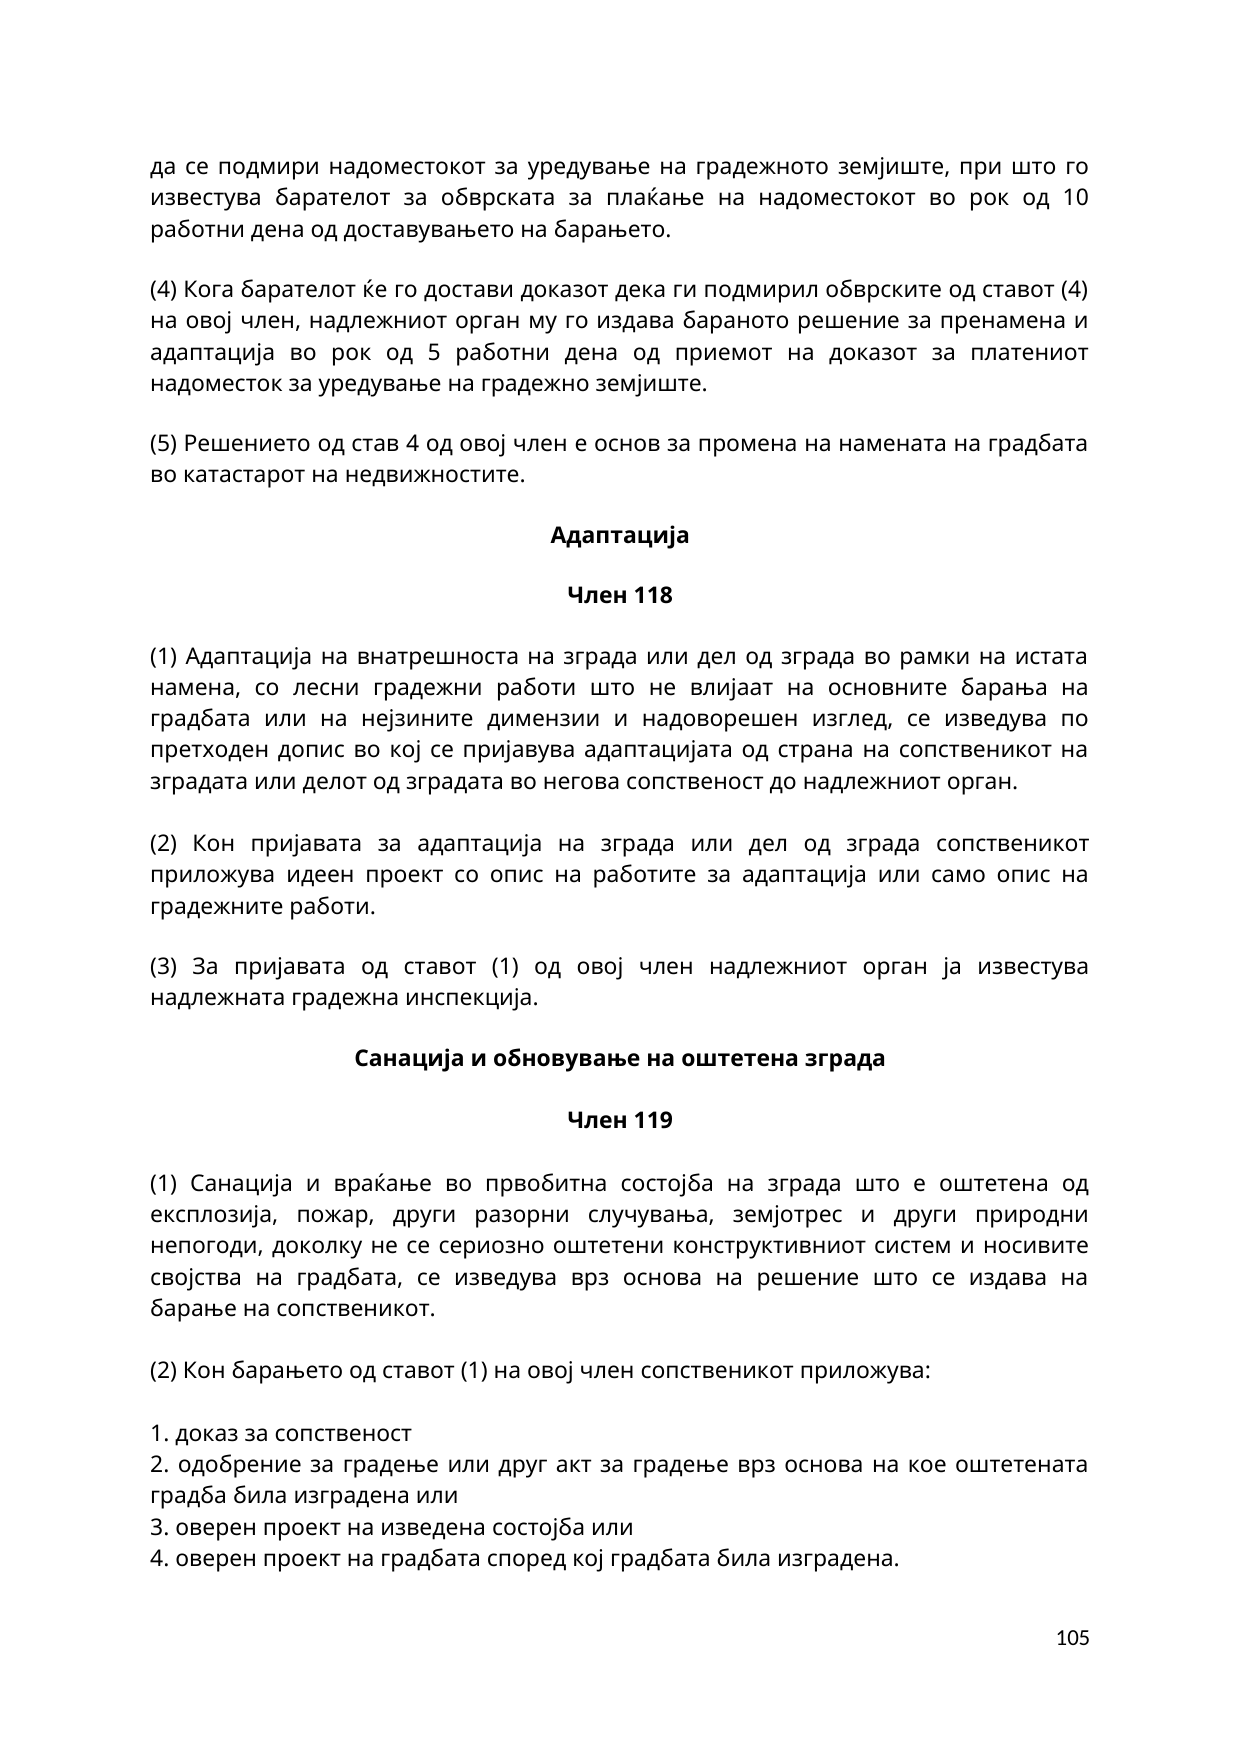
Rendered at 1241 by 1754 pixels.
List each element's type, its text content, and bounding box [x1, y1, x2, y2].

text 2. одобрение за градење или друг акт за градење врз основа на кое оштетената градба била изградена или [150, 1448, 1090, 1510]
text (2) Кон пријавата за адаптација на зграда или дел од зграда сопственикот приложува идеен проект со опис на работите за адаптација или само опис на градежните работи. [150, 827, 1090, 921]
text 3. оверен проект на изведена состојба или [150, 1510, 1090, 1542]
text (2) Кон барањето од ставот (1) на овој член сопственикот приложува: [150, 1354, 1090, 1385]
text Адаптација [150, 519, 1090, 550]
text (1) Адаптација на внатрешноста на зграда или дел од зграда во рамки на истата намена, со лесни градежни работи што не влијаат на основните барања на градбата или на нејзините димензии и надоворешен изглед, се изведува по претходен допис во кој се пријавува адаптацијата од страна на сопственикот на зградата или делот од зградата во негова сопственост до надлежниот орган. [150, 639, 1090, 796]
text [150, 150, 1090, 244]
text 4. оверен проект на градбата според кој градбата била изградена. [150, 1542, 1090, 1573]
text (4) Кога барателот ќе го достави доказот дека ги подмирил обврските од ставот (4) на овој член, надлежниот орган му го издава бараното решение за пренамена и адаптација во рок од 5 работни дена од приемот на доказот за платениот надоместок за уредување на градежно земјиште. [150, 273, 1090, 398]
text 1. доказ за сопственост [150, 1417, 1090, 1448]
text Член 119 [150, 1104, 1090, 1135]
text Санација и обновување на оштетена зграда [150, 1042, 1090, 1073]
text (3) За пријавата од ставот (1) од овој член надлежниот орган ја известува надлежната градежна инспекција. [150, 950, 1090, 1012]
text (1) Санација и враќање во првобитна состојба на зграда што е оштетена од експлозија, пожар, други разорни случувања, земјотрес и други природни непогоди, доколку не се сериозно оштетени конструктивниот систем и носивите својства на градбата, се изведува врз основа на решение што се издава на барање на сопственикот. [150, 1167, 1090, 1323]
text Член 118 [150, 579, 1090, 610]
text (5) Решението од став 4 од овој член е основ за промена на намената на градбата во катастарот на недвижностите. [150, 427, 1090, 489]
